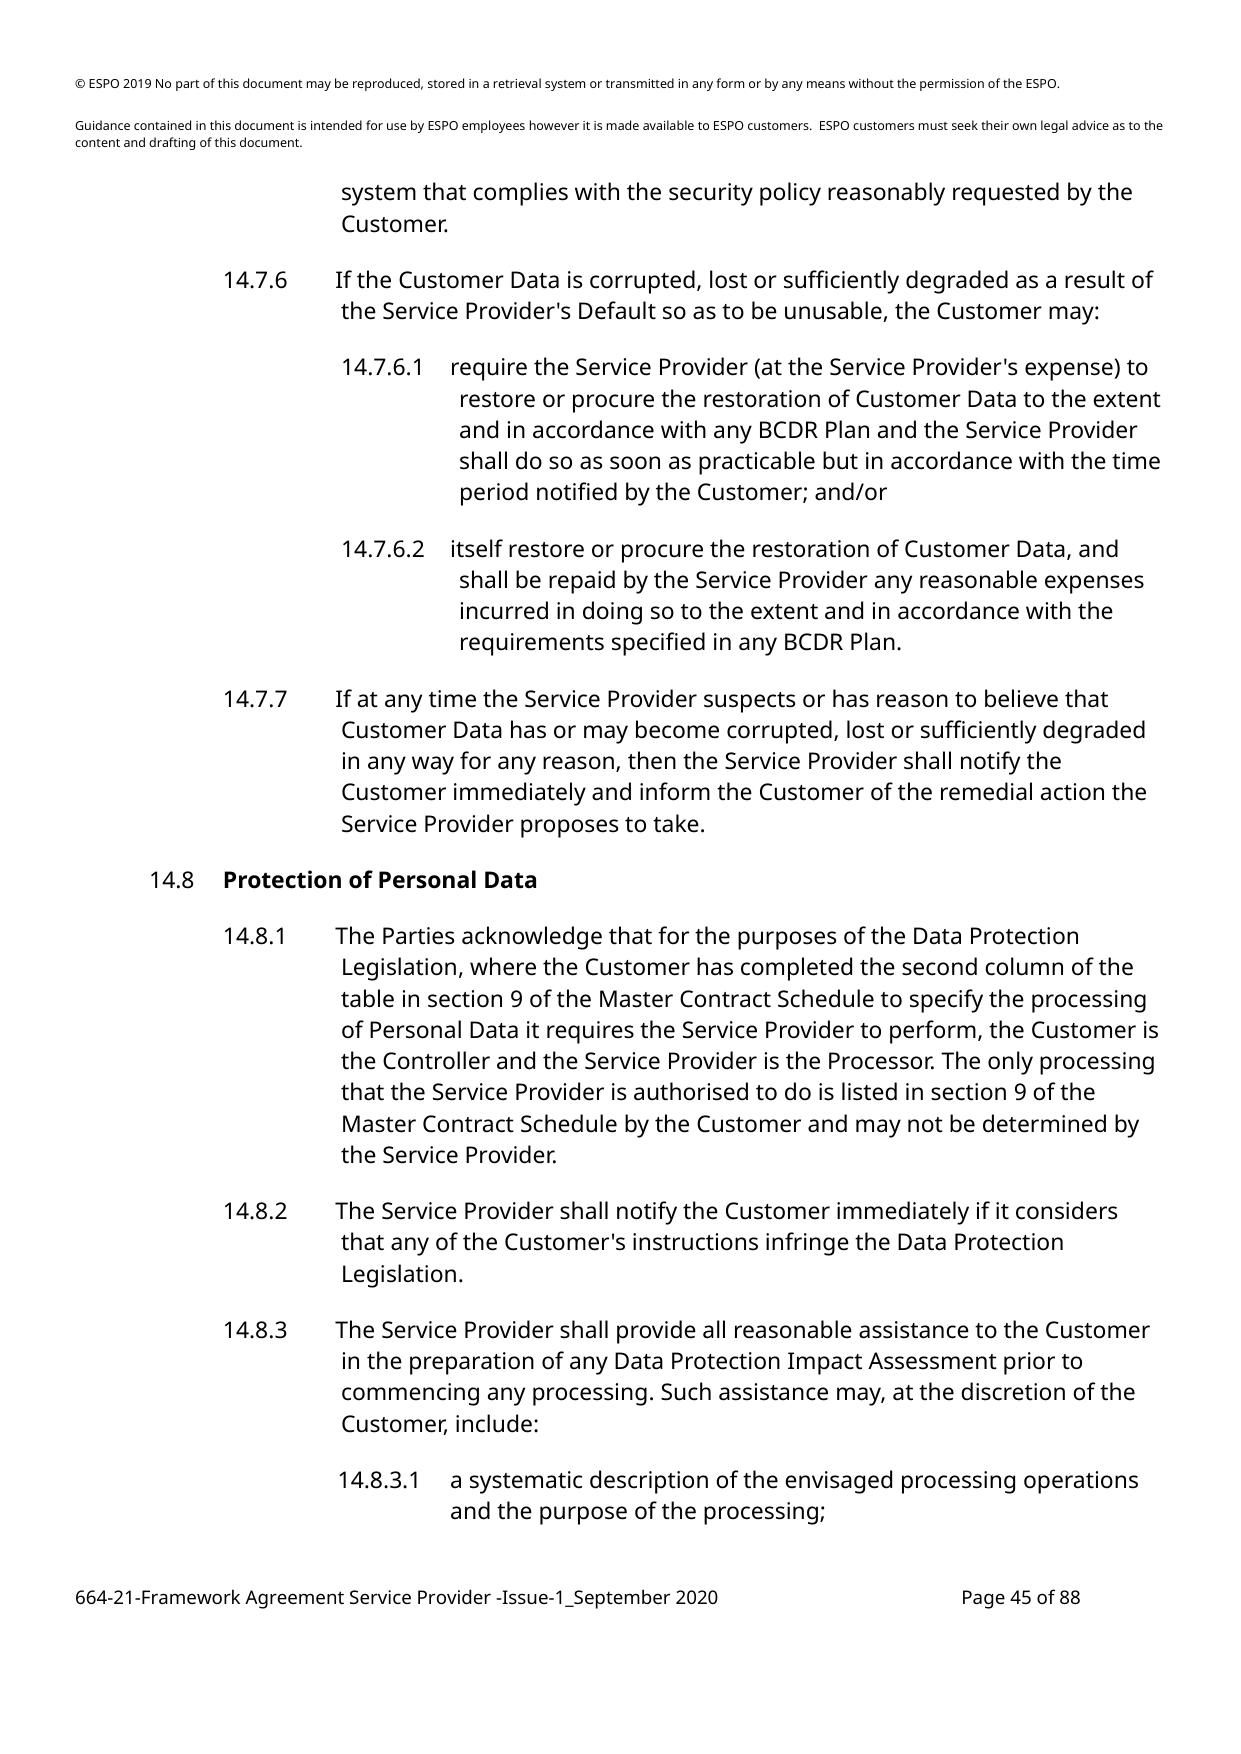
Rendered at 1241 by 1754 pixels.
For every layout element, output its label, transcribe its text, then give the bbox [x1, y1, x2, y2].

subtitle a systematic description of the envisaged processing operations and the purpose of the processing; [337, 1464, 1165, 1526]
subtitle If the Customer Data is corrupted, lost or sufficiently degraded as a result of the Service Provider's Default so as to be unusable, the Customer may: [223, 264, 1165, 326]
subtitle The Parties acknowledge that for the purposes of the Data Protection Legislation, where the Customer has completed the second column of the table in section 9 of the Master Contract Schedule to specify the processing of Personal Data it requires the Service Provider to perform, the Customer is the Controller and the Service Provider is the Processor. The only processing that the Service Provider is authorised to do is listed in section 9 of the Master Contract Schedule by the Customer and may not be determined by the Service Provider. [223, 920, 1165, 1170]
subtitle require the Service Provider (at the Service Provider's expense) to restore or procure the restoration of Customer Data to the extent and in accordance with any BCDR Plan and the Service Provider shall do so as soon as practicable but in accordance with the time period notified by the Customer; and/or [341, 351, 1165, 507]
subtitle The Service Provider shall notify the Customer immediately if it considers that any of the Customer's instructions infringe the Data Protection Legislation. [223, 1195, 1165, 1289]
subtitle itself restore or procure the restoration of Customer Data, and shall be repaid by the Service Provider any reasonable expenses incurred in doing so to the extent and in accordance with the requirements specified in any BCDR Plan. [341, 532, 1165, 657]
subtitle Protection of Personal Data [149, 864, 1165, 895]
subtitle If at any time the Service Provider suspects or has reason to believe that Customer Data has or may become corrupted, lost or sufficiently degraded in any way for any reason, then the Service Provider shall notify the Customer immediately and inform the Customer of the remedial action the Service Provider proposes to take. [223, 682, 1165, 839]
subtitle The Service Provider shall provide all reasonable assistance to the Customer in the preparation of any Data Protection Impact Assessment prior to commencing any processing. Such assistance may, at the discretion of the Customer, include: [223, 1314, 1165, 1439]
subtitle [223, 176, 1165, 239]
